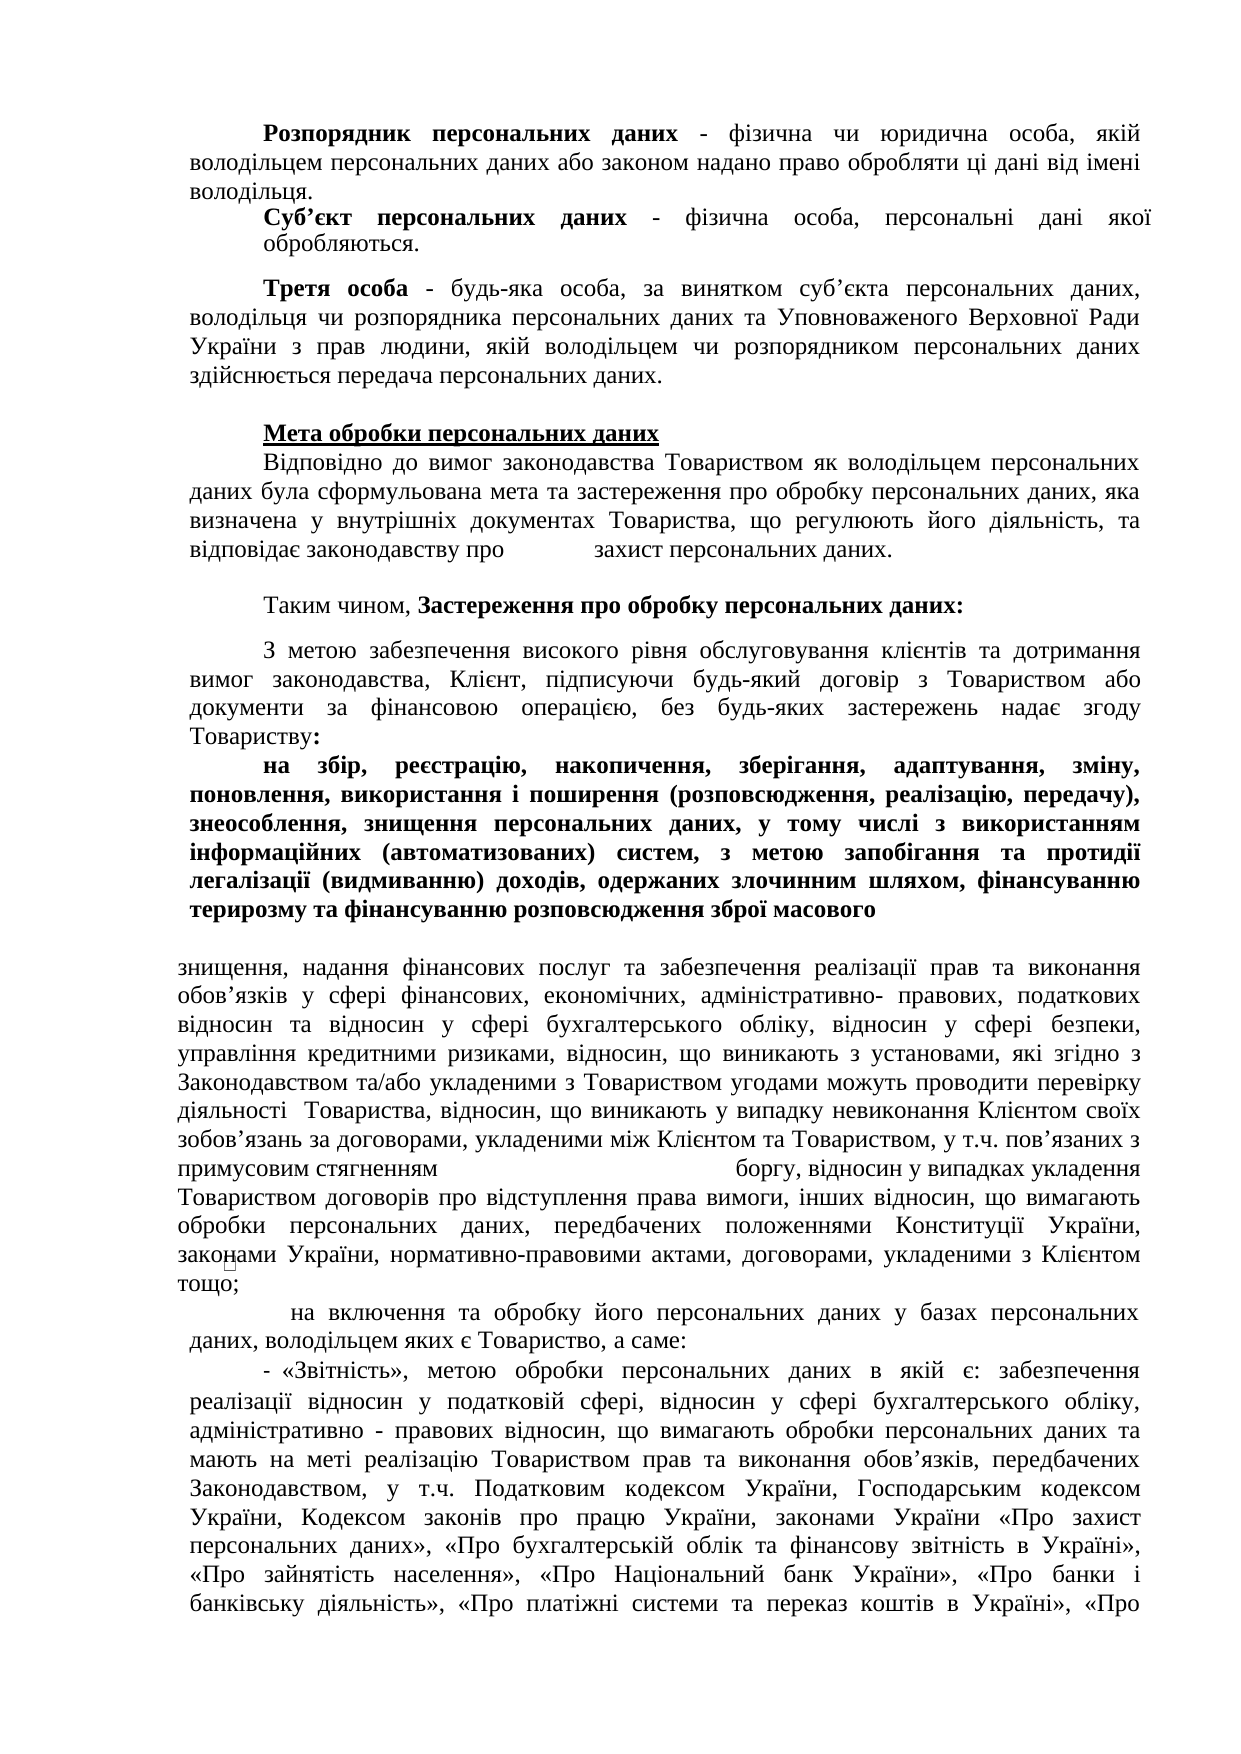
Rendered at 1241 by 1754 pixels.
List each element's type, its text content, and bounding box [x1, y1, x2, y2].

text Суб’єкт персональних даних - фізична особа, персональні дані якої обробляються. [263, 205, 1152, 256]
text Таким чином, Застереження про обробку персональних даних: [263, 593, 1152, 618]
text Розпорядник персональних даних - фізична чи юридична особа, якій володільцем персональних даних або законом надано право обробляти ці дані від імені володільця. [189, 118, 1141, 205]
text знищення, надання фінансових послуг та забезпечення реалізації прав та виконання обов’язків у сфері фінансових, економічних, адміністративно- правових, податкових відносин та відносин у сфері бухгалтерського обліку, відносин у сфері безпеки, управління кредитними ризиками, відносин, що виникають з установами, які згідно з Законодавством та/або укладеними з Товариством угодами можуть проводити перевірку діяльності Товариства, відносин, що виникають у випадку невиконання Клієнтом своїх зобов’язань за договорами, укладеними між Клієнтом та Товариством, у т.ч. пов’язаних з примусовим стягненням боргу, відносин у випадках укладення Товариством договорів про відступлення права вимоги, інших відносин, що вимагають обробки персональних даних, передбачених положеннями Конституції України, законами України, нормативно-правовими актами, договорами, укладеними з Клієнтом тощо; [177, 952, 1141, 1297]
text З метою забезпечення високого рівня обслуговування клієнтів та дотримання вимог законодавства, Клієнт, підписуючи будь-який договір з Товариством або документи за фінансовою операцією, без будь-яких застережень надає згоду Товариству: [189, 635, 1141, 750]
text Мета обробки персональних даних [263, 418, 1152, 447]
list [189, 1354, 1141, 1617]
text на збір, реєстрацію, накопичення, зберігання, адаптування, зміну, поновлення, використання і поширення (розповсюдження, реалізацію, передачу), знеособлення, знищення персональних даних, у тому числі з використанням інформаційних (автоматизованих) систем, з метою запобігання та протидії легалізації (видмиванню) доходів, одержаних злочинним шляхом, фінансуванню терирозму та фінансуванню розповсюдження зброї масового [189, 751, 1141, 923]
text Відповідно до вимог законодавства Товариством як володільцем персональних даних була сформульована мета та застереження про обробку персональних даних, яка визначена у внутрішніх документах Товариства, що регулюють його діяльність, та відповідає законодавству про захист персональних даних. [189, 447, 1140, 563]
text на включення та обробку його персональних даних у базах персональних даних, володільцем яких є Товариство, а саме: [189, 1297, 1140, 1354]
text Третя особа - будь-яка особа, за винятком суб’єкта персональних даних, володільця чи розпорядника персональних даних та Уповноваженого Верховної Ради України з прав людини, якій володільцем чи розпорядником персональних даних здійснюється передача персональних даних. [189, 273, 1141, 389]
